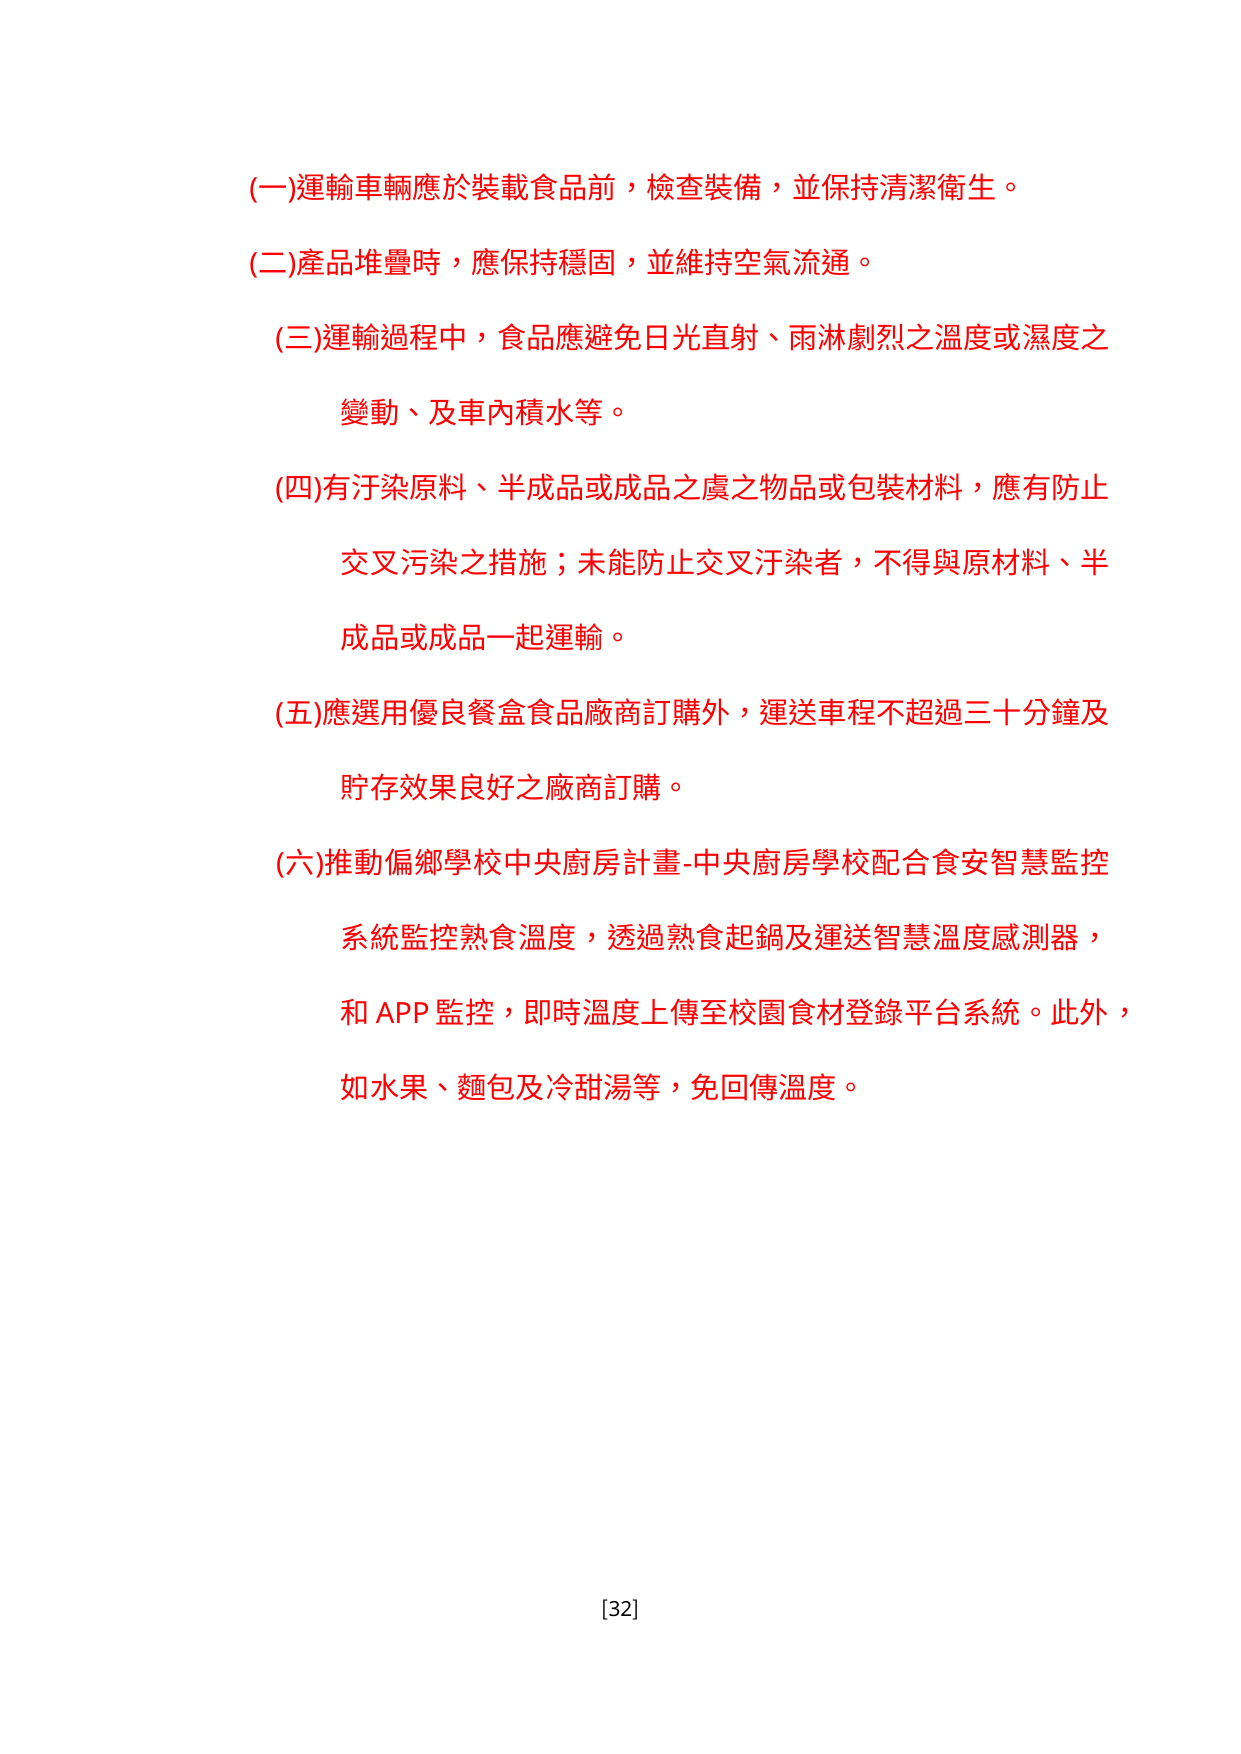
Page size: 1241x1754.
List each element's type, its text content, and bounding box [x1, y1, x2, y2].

text (四)有汙染原料、半成品或成品之虞之物品或包裝材料，應有防止交叉污染之措施；未能防止交叉汙染者，不得與原材料、半成品或成品一起運輸。 [268, 448, 1110, 673]
text (六)推動偏鄉學校中央廚房計畫-中央廚房學校配合食安智慧監控系統監控熟食溫度，透過熟食起鍋及運送智慧溫度感測器，和APP監控，即時溫度上傳至校園食材登錄平台系統。此外，如水果、麵包及冷甜湯等，免回傳溫度。 [268, 823, 1110, 1123]
text (三)運輸過程中，食品應避免日光直射、雨淋劇烈之溫度或濕度之變動、及車內積水等。 [268, 298, 1110, 448]
text (二)產品堆疊時，應保持穩固，並維持空氣流通。 [219, 223, 1110, 298]
text (五)應選用優良餐盒食品廠商訂購外，運送車程不超過三十分鐘及貯存效果良好之廠商訂購。 [268, 673, 1110, 823]
text (一)運輸車輛應於裝載食品前，檢查裝備，並保持清潔衛生。 [219, 148, 1110, 223]
